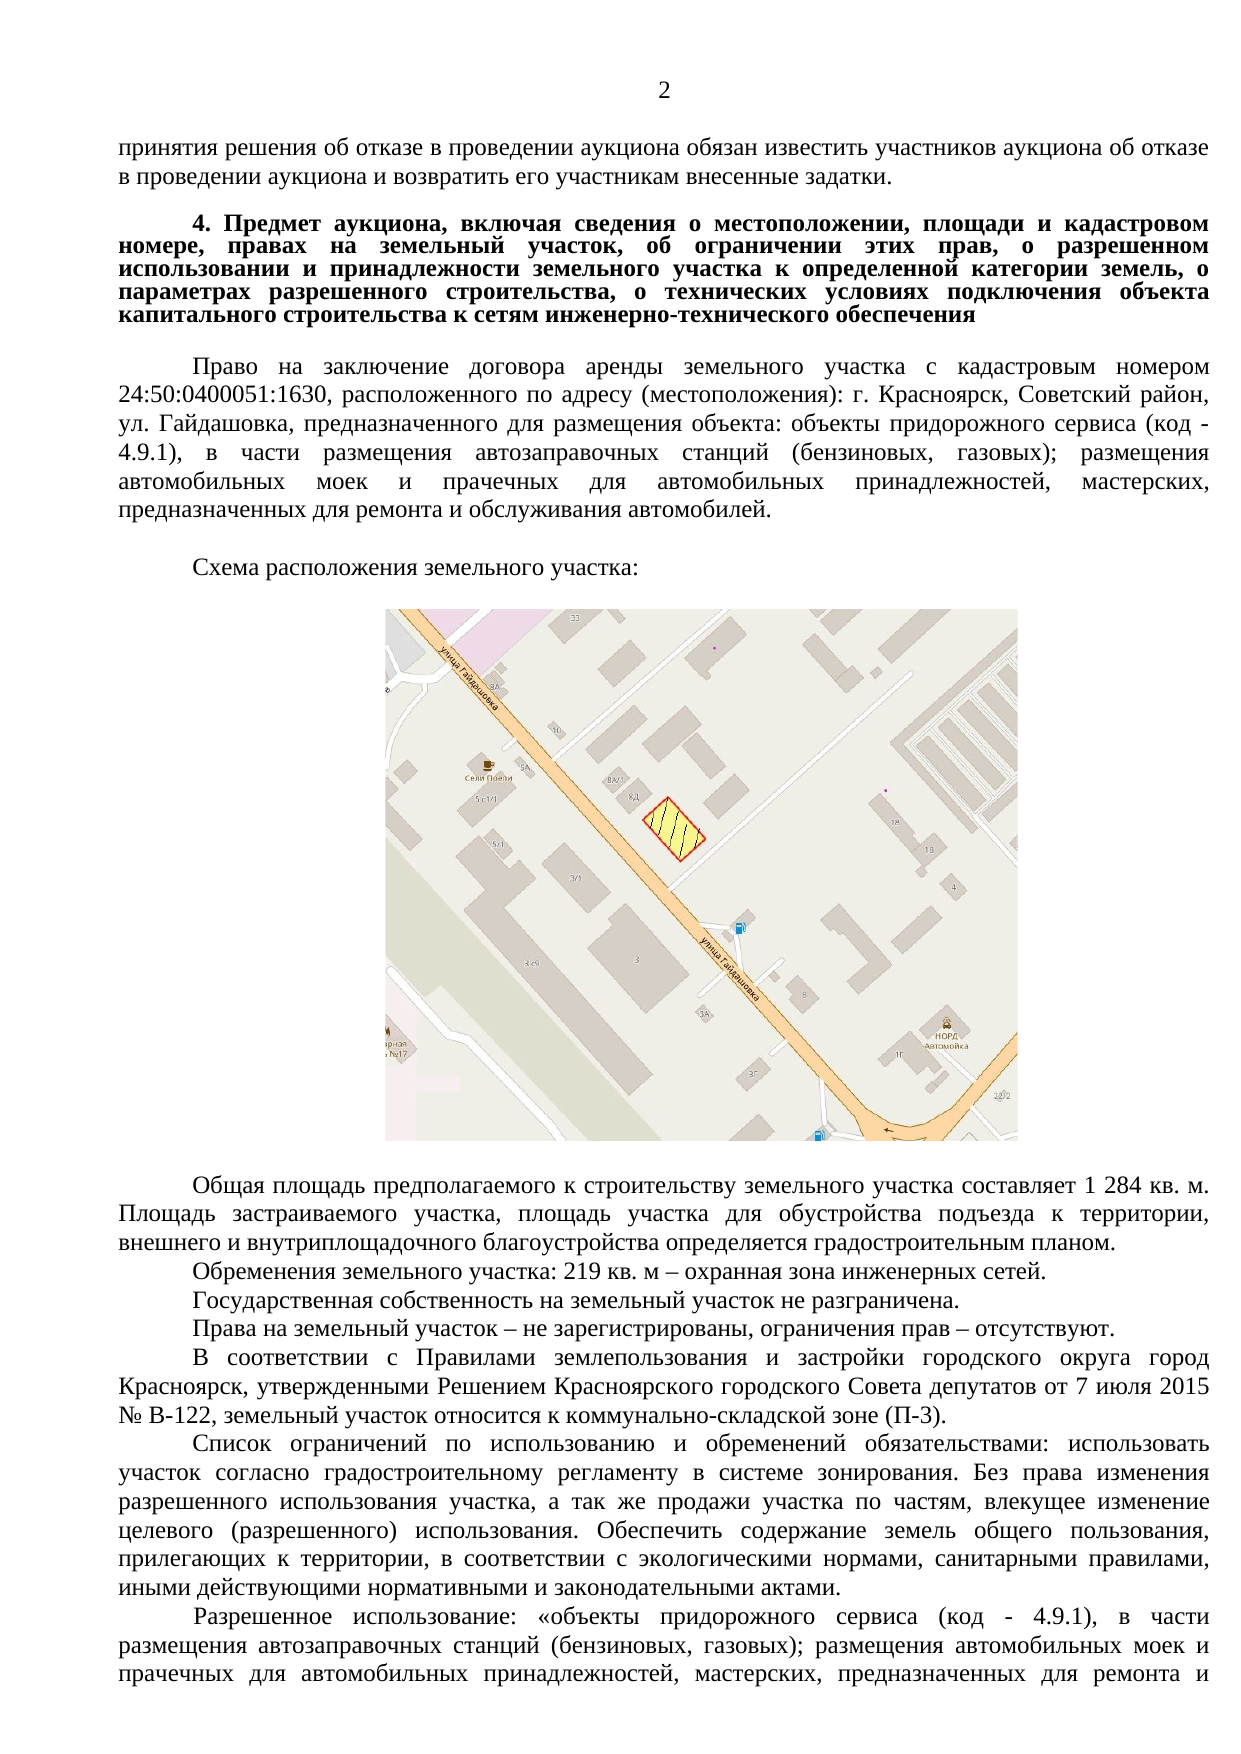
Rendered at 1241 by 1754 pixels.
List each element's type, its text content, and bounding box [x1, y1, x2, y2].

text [118, 132, 1211, 190]
title 4. Предмет аукциона, включая сведения о местоположении, площади и кадастровом номере, правах на земельный участок, об ограничении этих прав, о разрешенном использовании и принадлежности земельного участка к определенной категории земель, о параметрах разрешенного строительства, о технических условиях подключения объекта капитального строительства к сетям инженерно-технического обеспечения [118, 213, 1211, 328]
text Общая площадь предполагаемого к строительству земельного участка составляет 1 284 кв. м. Площадь застраиваемого участка, площадь участка для обустройства подъезда к территории, внешнего и внутриплощадочного благоустройства определяется градостроительным планом. [118, 1170, 1211, 1256]
text Права на земельный участок – не зарегистрированы, ограничения прав – отсутствуют. [118, 1313, 1211, 1342]
text Право на заключение договора аренды земельного участка с кадастровым номером 24:50:0400051:1630, расположенного по адресу (местоположения): г. Красноярск, Советский район, ул. Гайдашовка, предназначенного для размещения объекта: объекты придорожного сервиса (код - 4.9.1), в части размещения автозаправочных станций (бензиновых, газовых); размещения автомобильных моек и прачечных для автомобильных принадлежностей, мастерских, предназначенных для ремонта и обслуживания автомобилей. [118, 351, 1211, 523]
text Обременения земельного участка: 219 кв. м – охранная зона инженерных сетей. [118, 1256, 1211, 1285]
picture [385, 609, 1018, 1141]
text Государственная собственность на земельный участок не разграничена. [118, 1285, 1211, 1313]
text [118, 1601, 1211, 1687]
text Список ограничений по использованию и обременений обязательствами: использовать участок согласно градостроительному регламенту в системе зонирования. Без права изменения разрешенного использования участка, а так же продажи участка по частям, влекущее изменение целевого (разрешенного) использования. Обеспечить содержание земель общего пользования, прилегающих к территории, в соответствии с экологическими нормами, санитарными правилами, иными действующими нормативными и законодательными актами. [118, 1428, 1211, 1601]
text В соответствии с Правилами землепользования и застройки городского округа город Красноярск, утвержденными Решением Красноярского городского Совета депутатов от 7 июля 2015 № В-122, земельный участок относится к коммунально-складской зоне (П-3). [118, 1342, 1211, 1428]
text Схема расположения земельного участка: [118, 552, 1211, 581]
